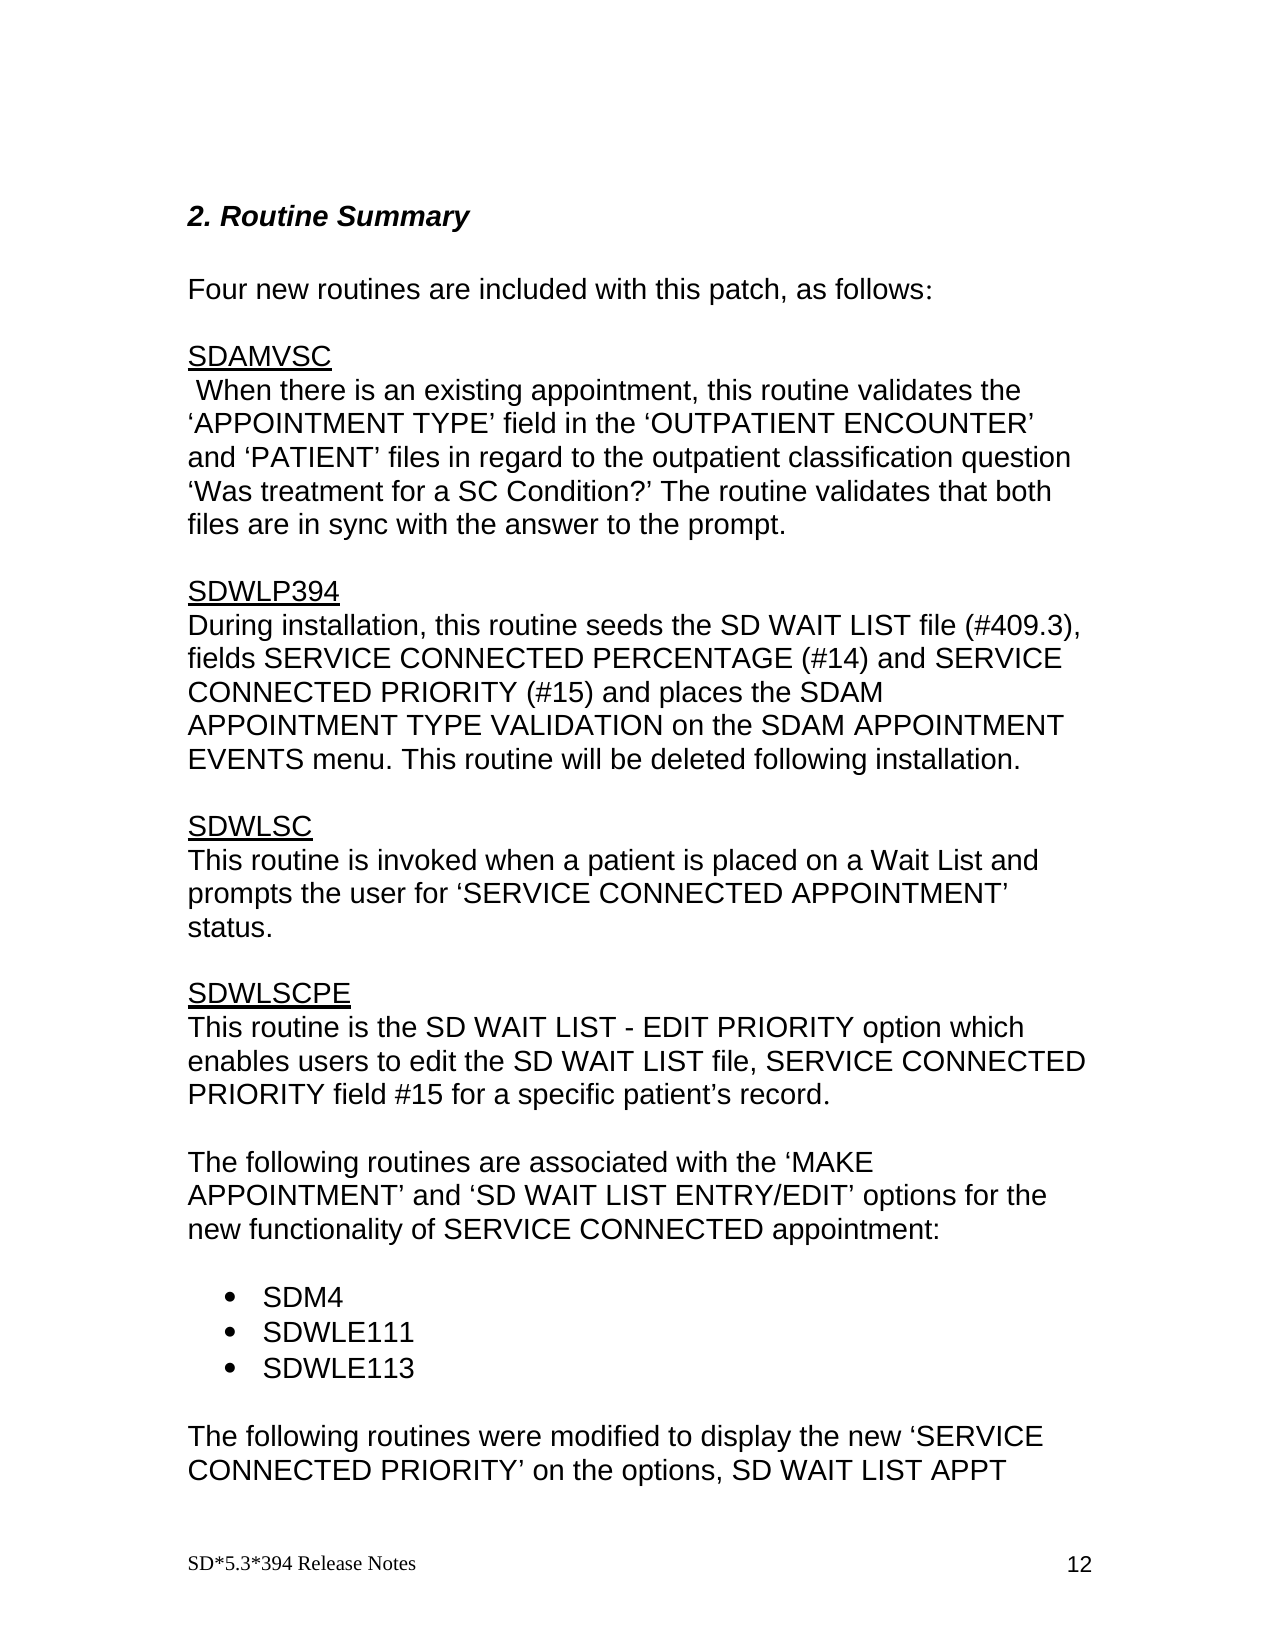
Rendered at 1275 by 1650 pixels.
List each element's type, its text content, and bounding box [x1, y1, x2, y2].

text and ‘PATIENT’ files in regard to the outpatient classification question ‘Was treatment for a SC Condition?’ The routine validates that both files are in sync with the answer to the prompt. [187, 440, 1075, 541]
text Four new routines are included with this patch, as follows: SDAMVSC [187, 239, 935, 372]
text CONNECTED PRIORITY (#15) and places the SDAM APPOINTMENT TYPE VALIDATION on the SDAM APPOINTMENT [187, 675, 1067, 742]
text SDWLSC [187, 809, 1196, 843]
text When there is an existing appointment, this routine validates the ‘APPOINTMENT TYPE’ field in the ‘OUTPATIENT ENCOUNTER’ [187, 373, 1037, 440]
subtitle Routine Summary [187, 199, 1196, 232]
text During installation, this routine seeds the SD WAIT LIST file (#409.3), fields SERVICE CONNECTED PERCENTAGE (#14) and SERVICE [187, 608, 1084, 675]
list SDM4 [225, 1279, 1196, 1314]
text SDWLP394 [187, 574, 1196, 608]
list SDWLE113 [225, 1350, 1196, 1385]
text SDWLSCPE [187, 977, 1196, 1010]
text The following routines are associated with the ‘MAKE APPOINTMENT’ and ‘SD WAIT LIST ENTRY/EDIT’ options for the new functionality of SERVICE CONNECTED appointment: [187, 1144, 1050, 1245]
text The following routines were modified to display the new ‘SERVICE CONNECTED PRIORITY’ on the options, SD WAIT LIST APPT [187, 1419, 1047, 1486]
text EVENTS menu. This routine will be deleted following installation. [187, 742, 1196, 776]
text This routine is the SD WAIT LIST - EDIT PRIORITY option which enables users to edit the SD WAIT LIST file, SERVICE CONNECTED PRIORITY field #15 for a specific patient’s record. [187, 1010, 1089, 1111]
list SDWLE111 [225, 1314, 1196, 1350]
text This routine is invoked when a patient is placed on a Wait List and prompts the user for ‘SERVICE CONNECTED APPOINTMENT’ status. [187, 843, 1042, 943]
